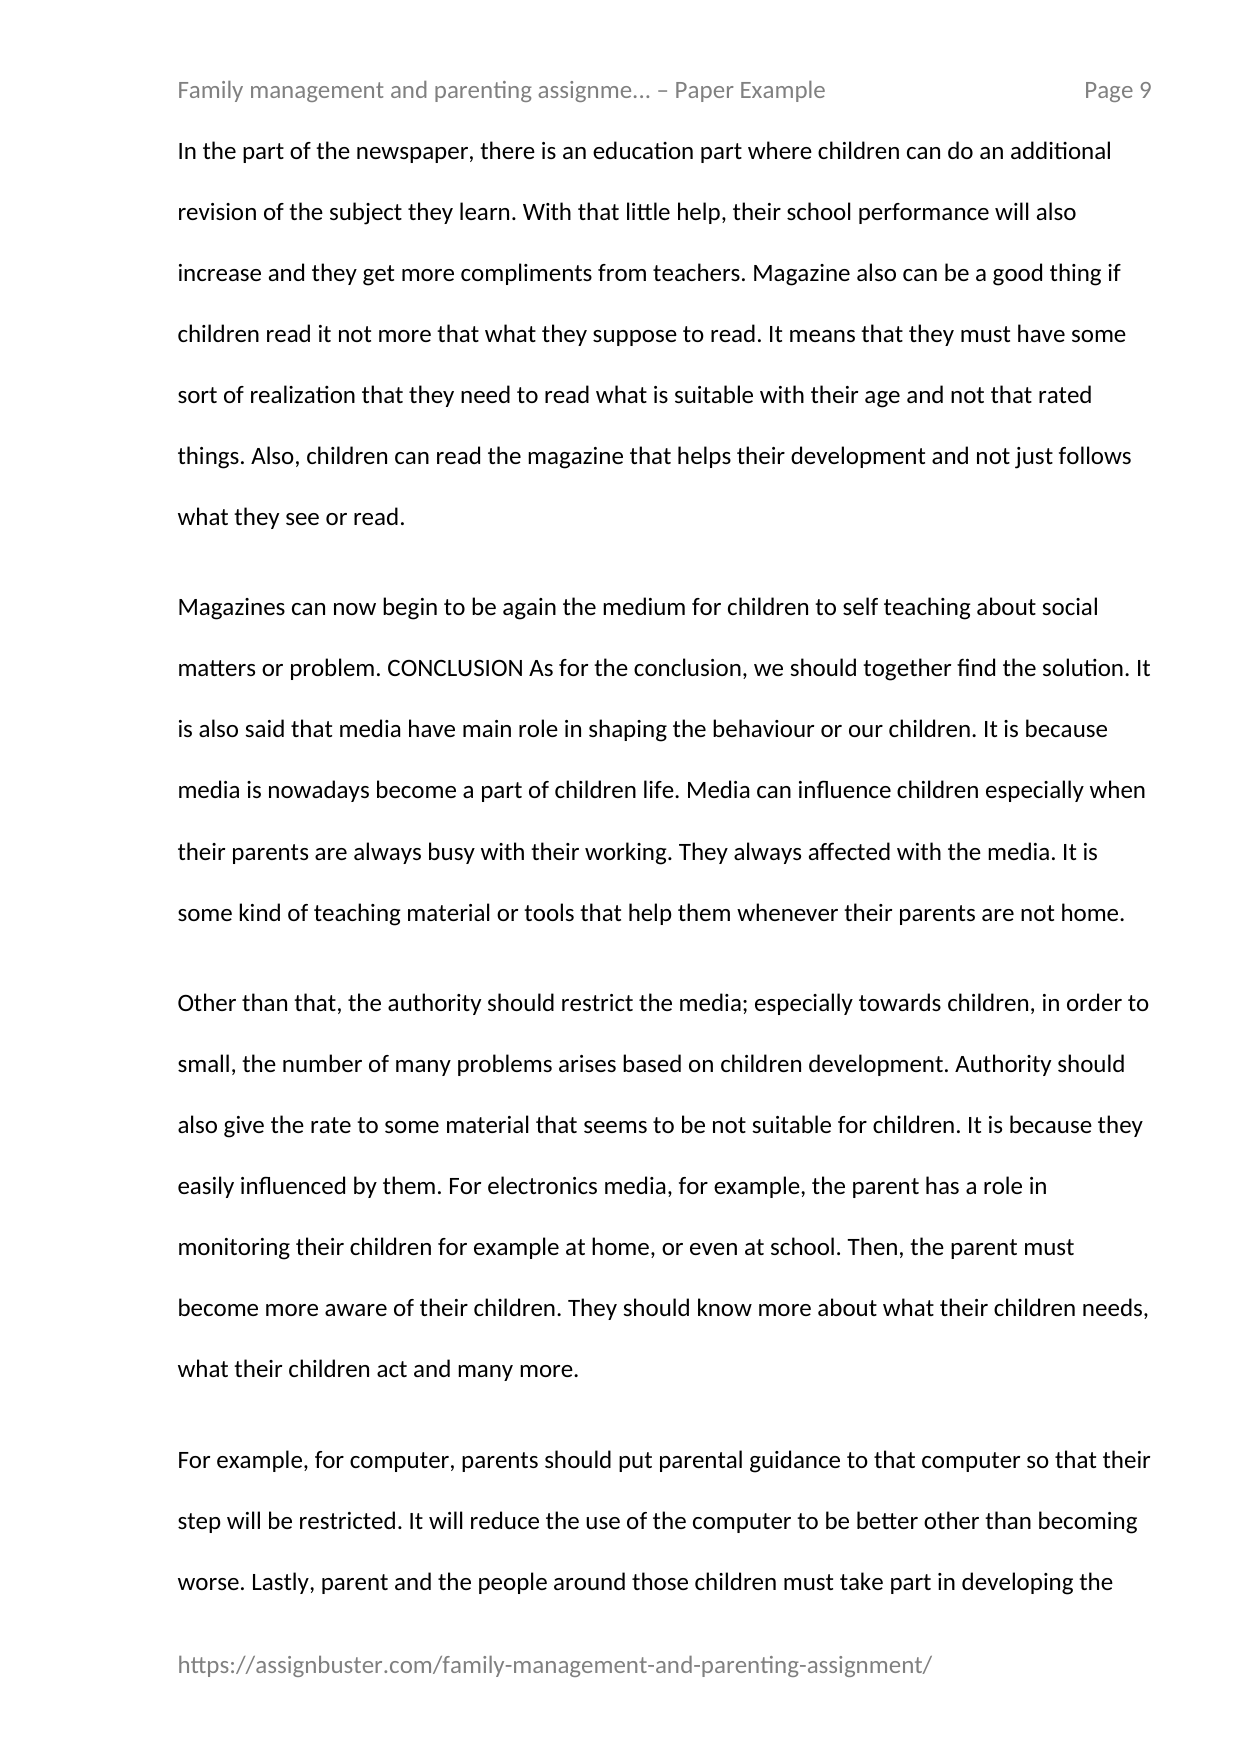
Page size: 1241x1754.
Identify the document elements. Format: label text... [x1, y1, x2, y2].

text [177, 1444, 1152, 1597]
text Other than that, the authority should restrict the media; especially towards children, in order to small, the number of many problems arises based on children development. Authority should also give the rate to some material that seems to be not suitable for children. It is because they easily influenced by them. For electronics media, for example, the parent has a role in monitoring their children for example at home, or even at school. Then, the parent must become more aware of their children. They should know more about what their children needs, what their children act and many more. [177, 987, 1152, 1384]
text Magazines can now begin to be again the medium for children to self teaching about social matters or problem. CONCLUSION As for the conclusion, we should together find the solution. It is also said that media have main role in shaping the behaviour or our children. It is because media is nowadays become a part of children life. Media can influence children especially when their parents are always busy with their working. They always affected with the media. It is some kind of teaching material or tools that help them whenever their parents are not home. [177, 592, 1152, 927]
text In the part of the newspaper, there is an education part where children can do an additional revision of the subject they learn. With that little help, their school performance will also increase and they get more compliments from teachers. Magazine also can be a good thing if children read it not more that what they suppose to read. It means that they must have some sort of realization that they need to read what is suitable with their age and not that rated things. Also, children can read the magazine that helps their development and not just follows what they see or read. [177, 135, 1152, 532]
